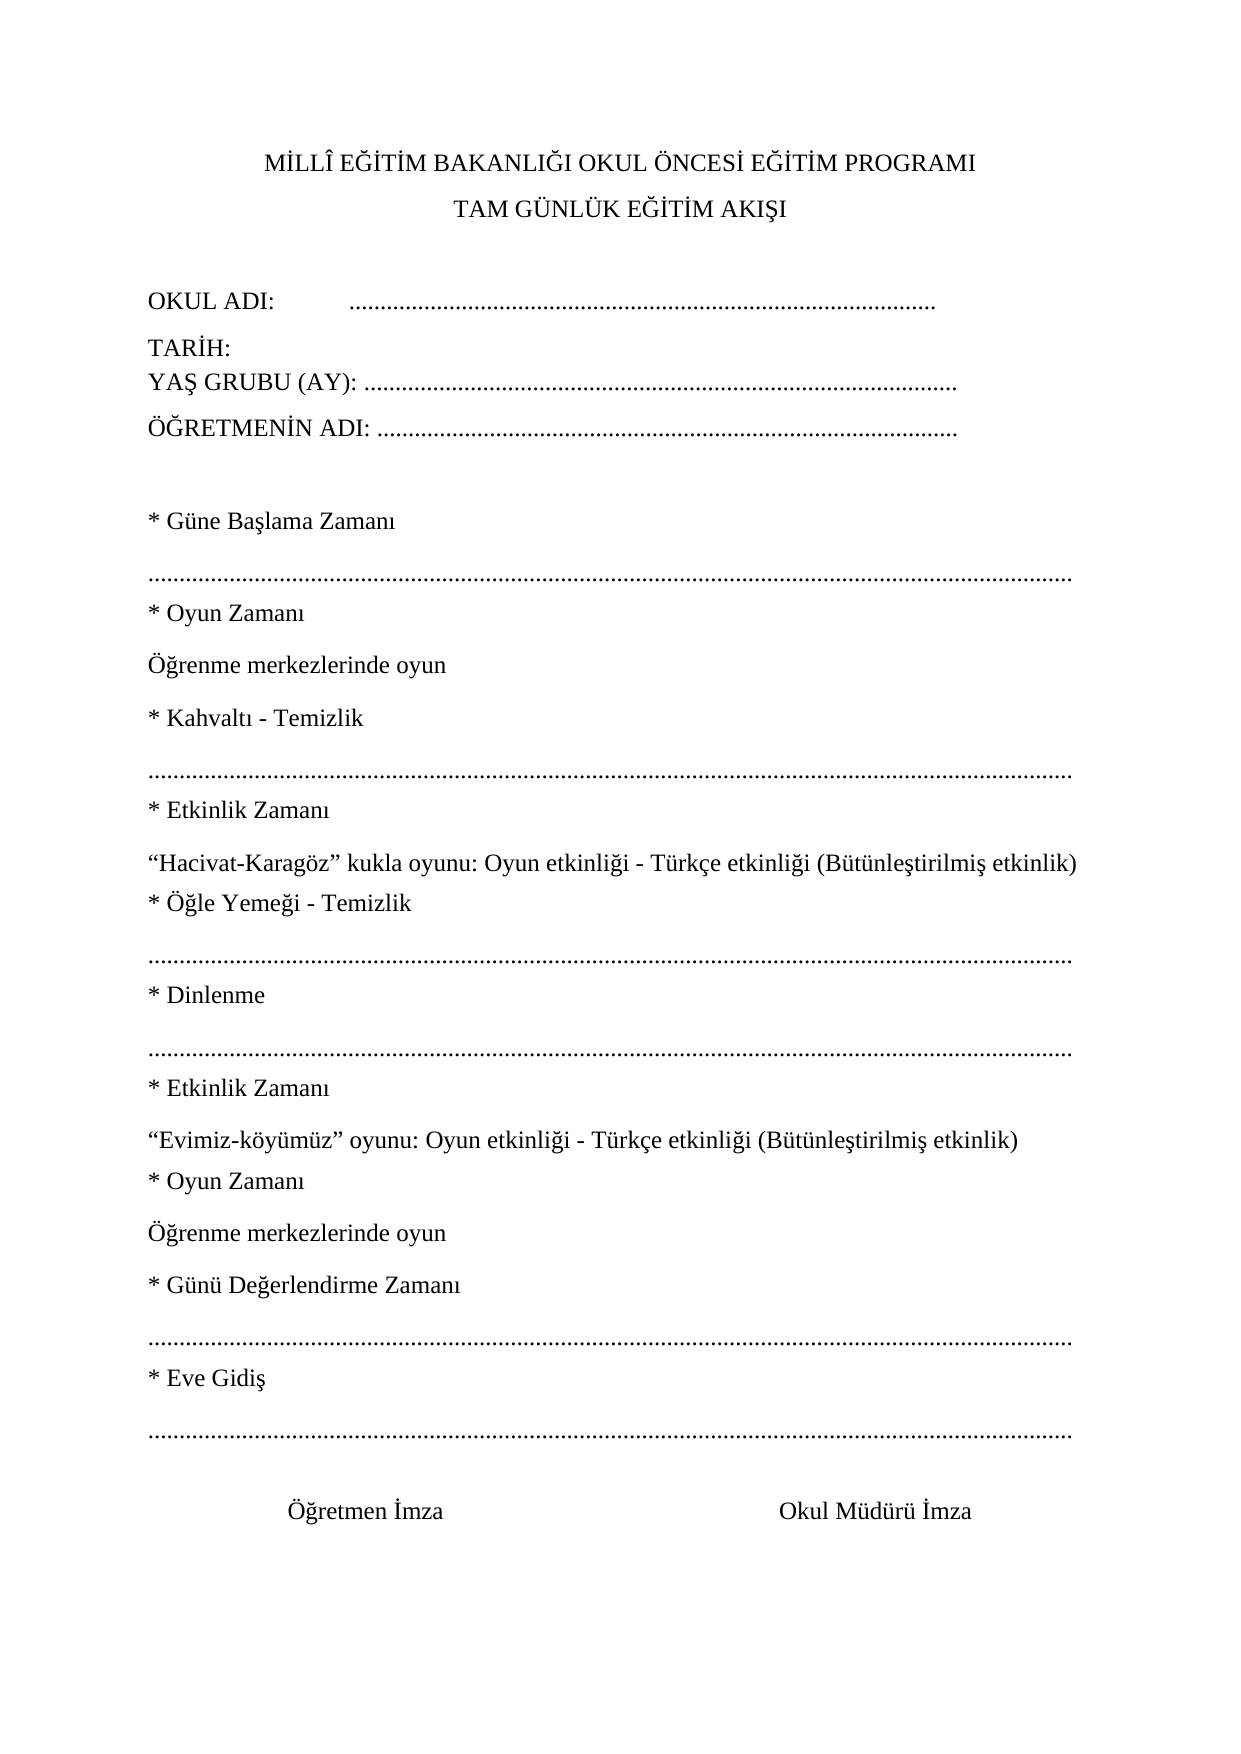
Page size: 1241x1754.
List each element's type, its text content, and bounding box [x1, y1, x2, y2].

text MİLLÎ EĞİTİM BAKANLIĞI OKUL ÖNCESİ EĞİTİM PROGRAMI [148, 148, 1093, 176]
text Öğrenme merkezlerinde oyun [148, 1218, 1093, 1247]
text * Güne Başlama Zamanı [148, 506, 1093, 534]
text “Evimiz-köyümüz” oyunu: Oyun etkinliği - Türkçe etkinliği (Bütünleştirilmiş etkinlik) [148, 1125, 1093, 1154]
text * Dinlenme [148, 981, 1093, 1009]
text .................................................................................................................................................... [148, 755, 1093, 784]
text .................................................................................................................................................... [148, 940, 1093, 969]
text ÖĞRETMENİN ADI: ............................................................................................. [148, 413, 1093, 442]
text * Etkinlik Zamanı [148, 1073, 1093, 1102]
text OKUL ADI: .............................................................................................. [148, 286, 1093, 315]
text .................................................................................................................................................... [148, 1322, 1093, 1351]
text .................................................................................................................................................... [148, 1415, 1093, 1444]
text * Etkinlik Zamanı [148, 795, 1093, 824]
text .................................................................................................................................................... [148, 558, 1093, 587]
text * Oyun Zamanı [148, 1166, 1093, 1194]
text * Günü Değerlendirme Zamanı [148, 1270, 1093, 1299]
text TARİH: [148, 333, 1093, 361]
text “Hacivat-Karagöz” kukla oyunu: Oyun etkinliği - Türkçe etkinliği (Bütünleştirilmiş etkinlik) [148, 848, 1093, 876]
text .................................................................................................................................................... [148, 1033, 1093, 1062]
text YAŞ GRUBU (AY): ............................................................................................... [148, 367, 1093, 396]
text * Kahvaltı - Temizlik [148, 703, 1093, 732]
text Öğretmen İmza Okul Müdürü İmza [148, 1496, 1093, 1524]
text Öğrenme merkezlerinde oyun [148, 651, 1093, 679]
text * Öğle Yemeği - Temizlik [148, 888, 1093, 917]
text * Eve Gidiş [148, 1363, 1093, 1392]
text TAM GÜNLÜK EĞİTİM AKIŞI [148, 194, 1093, 223]
text * Oyun Zamanı [148, 598, 1093, 627]
